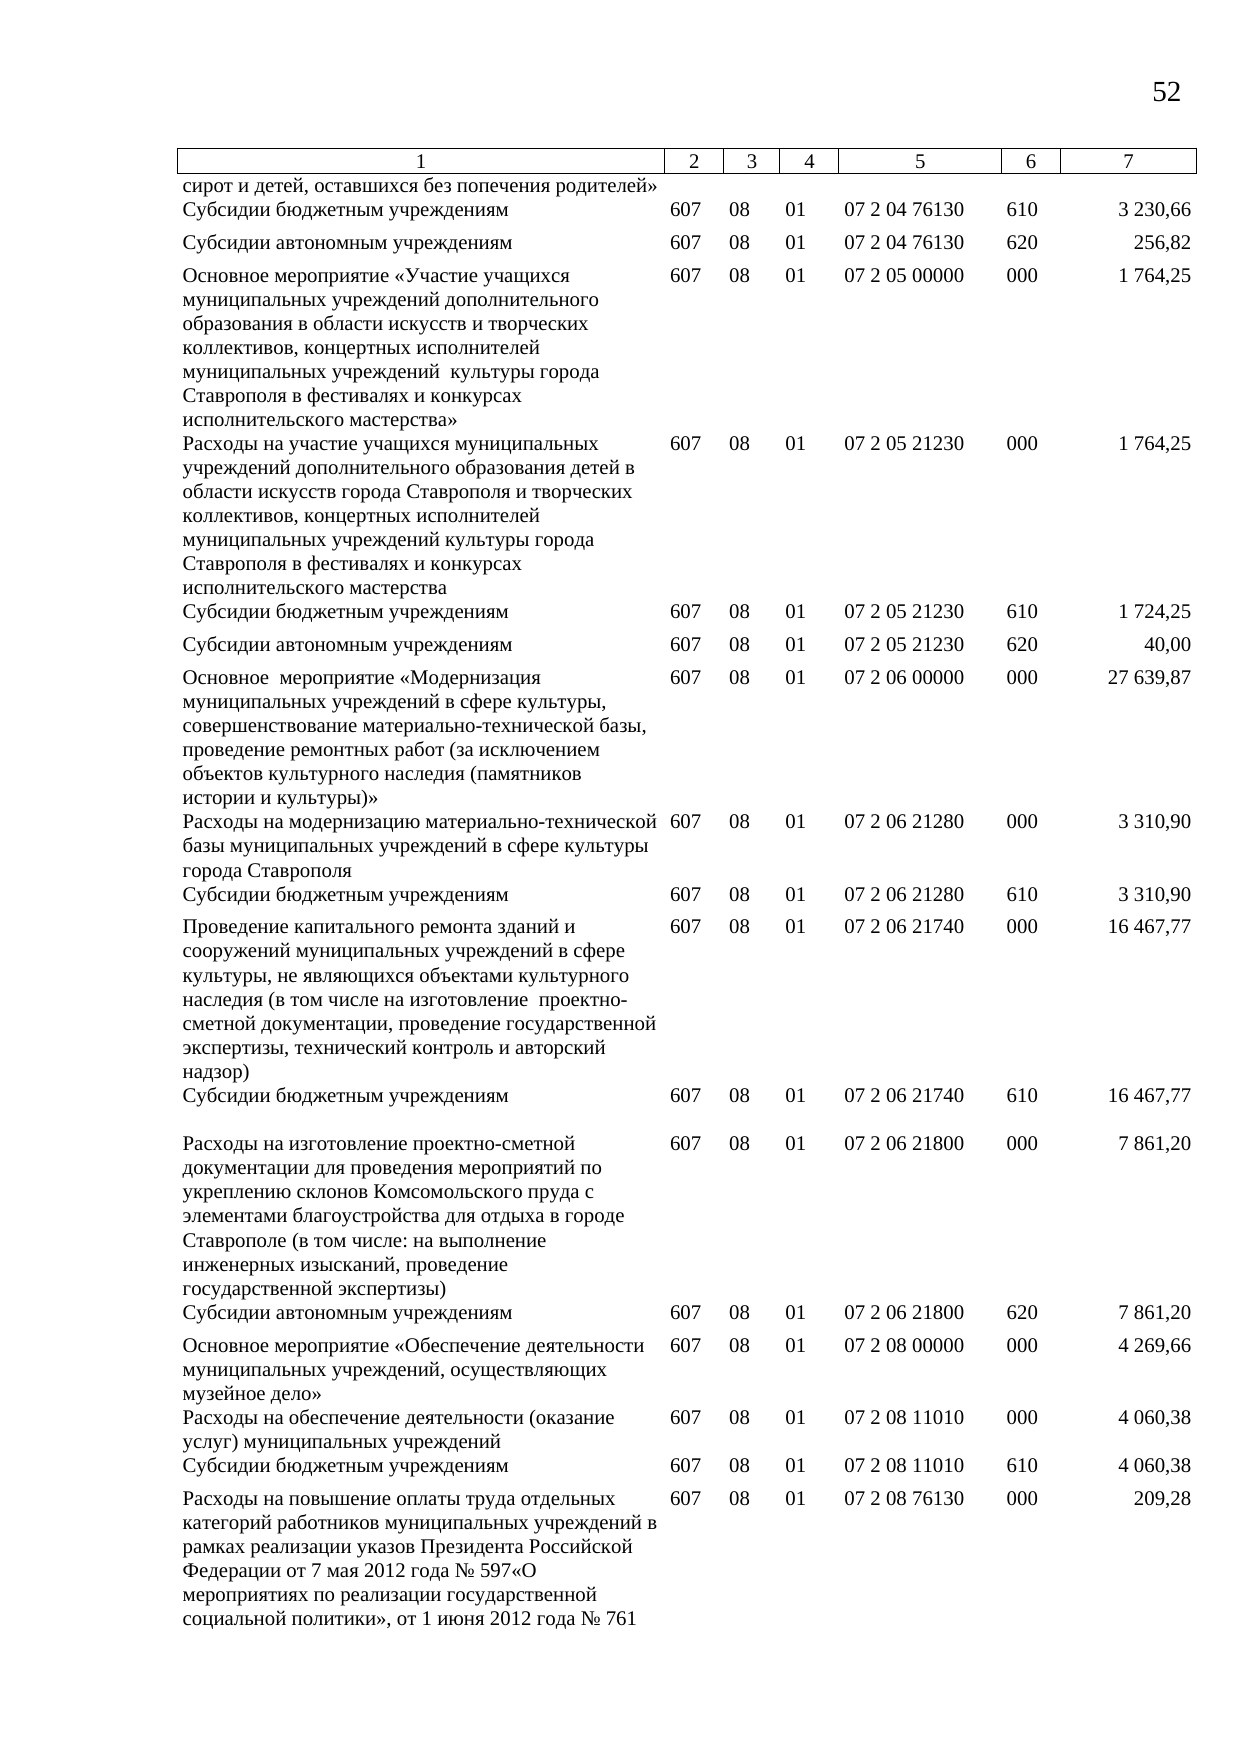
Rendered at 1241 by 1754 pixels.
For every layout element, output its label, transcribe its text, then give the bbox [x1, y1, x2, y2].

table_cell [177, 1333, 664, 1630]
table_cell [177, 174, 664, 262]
table_header 5 [839, 149, 1001, 173]
table_header 3 [724, 149, 779, 173]
table_header 7 [1061, 149, 1196, 173]
table_header 2 [665, 149, 723, 173]
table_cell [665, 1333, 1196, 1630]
table_header 6 [1002, 149, 1060, 173]
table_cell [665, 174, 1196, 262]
table_header 1 [178, 149, 664, 173]
table_header 4 [780, 149, 838, 173]
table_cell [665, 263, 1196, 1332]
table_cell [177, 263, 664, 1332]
